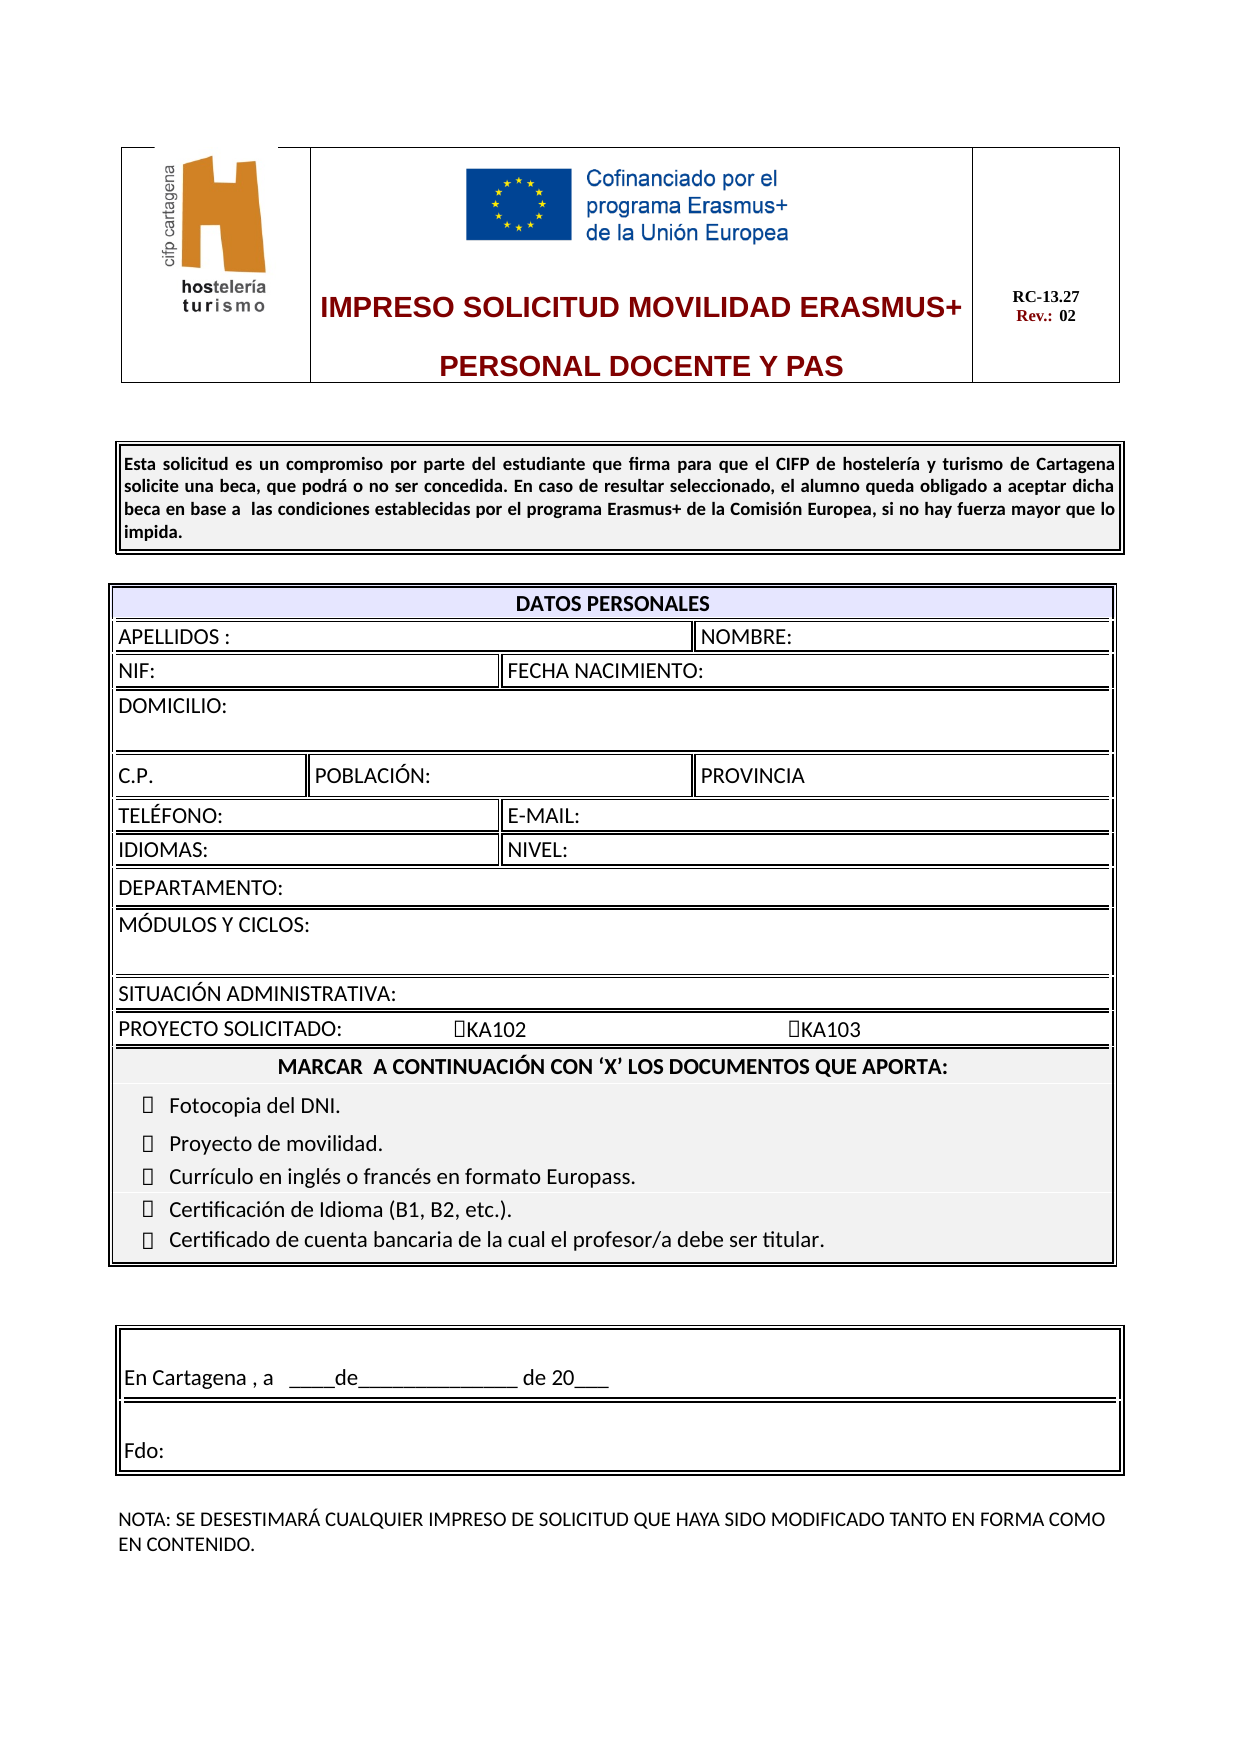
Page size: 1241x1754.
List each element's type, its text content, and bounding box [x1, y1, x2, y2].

table_cell Fotocopia del DNI. [162, 1084, 1112, 1127]
table_header IMPRESO SOLICITUD MOVILIDAD ERASMUS+ PERSONAL DOCENTE Y PAS [311, 148, 972, 382]
text NOTA: SE DESESTIMARÁ CUALQUIER IMPRESO DE SOLICITUD QUE HAYA SIDO MODIFICADO TANTO EN FORMA COMO EN CONTENIDO. [118, 1506, 1122, 1557]
table_header En Cartagena , a ____de______________ de 20___ [121, 1330, 1119, 1397]
table_cell POBLACIÓN: [310, 755, 691, 796]
table_cell Proyecto de movilidad. [162, 1127, 1112, 1160]
table_cell TELÉFONO: [111, 796, 500, 830]
table_cell C.P. [111, 750, 307, 796]
table_cell APELLIDOS : [111, 618, 693, 650]
table_cell  [113, 1127, 162, 1160]
table_header RC-13.27 Rev.: 02 [973, 148, 1119, 382]
table_cell  [113, 1160, 162, 1192]
table_cell Currículo en inglés o francés en formato Europass. [162, 1160, 1112, 1192]
table_cell PROYECTO SOLICITADO: [111, 1008, 445, 1044]
table_header DATOS PERSONALES [113, 588, 1112, 617]
table_cell Fdo: [118, 1397, 1122, 1470]
picture [154, 147, 278, 317]
table_cell Certificado de cuenta bancaria de la cual el profesor/a debe ser titular. [162, 1225, 1112, 1262]
table_cell SITUACIÓN ADMINISTRATIVA: [111, 974, 1115, 1008]
table_cell KA102 [445, 1013, 780, 1044]
table_cell DEPARTAMENTO: [111, 864, 1115, 905]
table_cell KA103 [780, 1008, 1115, 1044]
table_cell MÓDULOS Y CICLOS: [111, 905, 1115, 974]
table_cell Certificación de Idioma (B1, B2, etc.). [162, 1193, 1112, 1225]
table_header [122, 148, 310, 382]
table_header Esta solicitud es un compromiso por parte del estudiante que firma para que el CIFP de hostelería y turismo de Cartagena solicite una beca, que podrá o no ser concedida. En caso de resultar seleccionado, el alumno queda obligado a aceptar dicha beca en base a las condiciones establecidas por el programa Erasmus+ de la Comisión Europea, si no hay fuerza mayor que lo impida. [121, 446, 1119, 549]
table_cell NOMBRE: [693, 618, 1115, 650]
table_cell NIF: [111, 650, 500, 686]
picture [466, 166, 794, 247]
table_cell  [113, 1084, 162, 1127]
table_cell DOMICILIO: [111, 686, 1115, 750]
table_cell FECHA NACIMIENTO: [500, 650, 1115, 686]
table_cell MARCAR A CONTINUACIÓN CON ‘X’ LOS DOCUMENTOS QUE APORTA: [111, 1044, 1115, 1083]
table_cell  [113, 1225, 162, 1262]
table_cell NIVEL: [500, 830, 1115, 864]
table_cell E-MAIL: [500, 796, 1115, 830]
table_cell IDIOMAS: [111, 830, 500, 864]
table_cell PROVINCIA [693, 750, 1115, 796]
table_cell  [113, 1193, 162, 1225]
